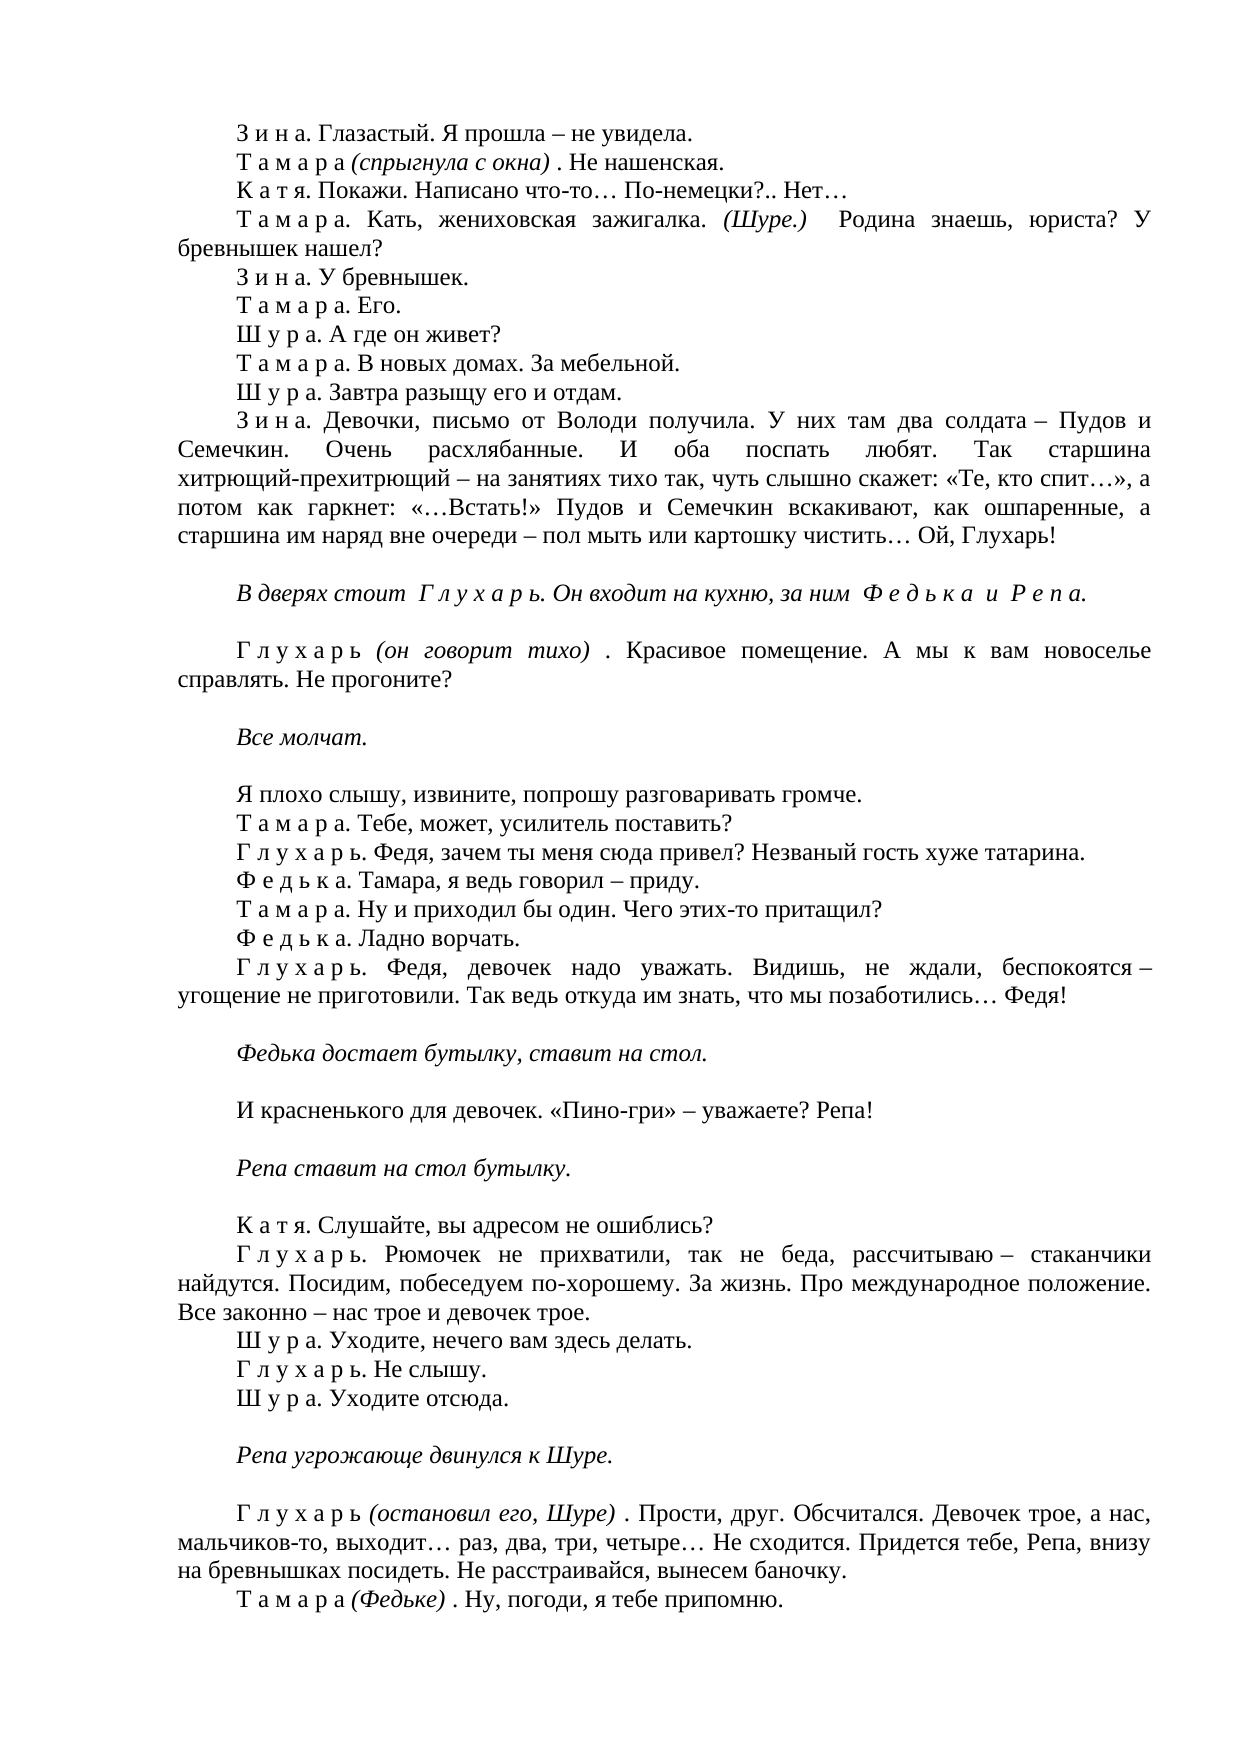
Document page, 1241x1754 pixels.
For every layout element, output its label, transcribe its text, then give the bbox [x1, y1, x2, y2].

text Ш у р а. Завтра разыщу его и отдам. [177, 377, 1152, 406]
text Г л у х а р ь (он говорит тихо) . Красивое помещение. А мы к вам новоселье справлять. Не прогоните? [177, 636, 1152, 693]
text З и н а. У бревнышек. [177, 262, 1152, 291]
text Г л у х а р ь. Федя, зачем ты меня сюда привел? Незваный гость хуже татарина. [177, 837, 1152, 866]
text Т а м а р а (спрыгнула с окна) . Не нашенская. [177, 147, 1152, 176]
text Г л у х а р ь. Не слышу. [177, 1354, 1152, 1383]
text Т а м а р а (Федьке) . Ну, погоди, я тебе припомню. [177, 1584, 1152, 1613]
text К а т я. Слушайте, вы адресом не ошиблись? [177, 1211, 1152, 1239]
text Т а м а р а. Кать, жениховская зажигалка. (Шуре.) Родина знаешь, юриста? У бревнышек нашел? [177, 204, 1152, 262]
text Т а м а р а. Тебе, может, усилитель поставить? [177, 808, 1152, 837]
text Ф е д ь к а. Ладно ворчать. [177, 923, 1152, 952]
text Г л у х а р ь (остановил его, Шуре) . Прости, друг. Обсчитался. Девочек трое, а нас, мальчиков-то, выходит… раз, два, три, четыре… Не сходится. Придется тебе, Репа, внизу на бревнышках посидеть. Не расстраивайся, вынесем баночку. [177, 1498, 1152, 1584]
text Ш у р а. Уходите, нечего вам здесь делать. [177, 1326, 1152, 1354]
text Ф е д ь к а. Тамара, я ведь говорил – приду. [177, 866, 1152, 894]
text Т а м а р а. Ну и приходил бы один. Чего этих-то притащил? [177, 894, 1152, 923]
text Я плохо слышу, извините, попрошу разговаривать громче. [177, 779, 1152, 808]
text И красненького для девочек. «Пино-гри» – уважаете? Репа! [177, 1096, 1152, 1124]
text Все молчат. [177, 722, 1152, 751]
text Федька достает бутылку, ставит на стол. [177, 1038, 1152, 1067]
text К а т я. Покажи. Написано что-то… По-немецки?.. Нет… [177, 176, 1152, 204]
text З и н а. Девочки, письмо от Володи получила. У них там два солдата – Пудов и Семечкин. Очень расхлябанные. И оба поспать любят. Так старшина хитрющий-прехитрющий – на занятиях тихо так, чуть слышно скажет: «Те, кто спит…», а потом как гаркнет: «…Встать!» Пудов и Семечкин вскакивают, как ошпаренные, а старшина им наряд вне очереди – пол мыть или картошку чистить… Ой, Глухарь! [177, 406, 1152, 549]
text Ш у р а. Уходите отсюда. [177, 1383, 1152, 1412]
text Г л у х а р ь. Федя, девочек надо уважать. Видишь, не ждали, беспокоятся – угощение не приготовили. Так ведь откуда им знать, что мы позаботились… Федя! [177, 952, 1152, 1009]
text З и н а. Глазастый. Я прошла – не увидела. [177, 118, 1152, 147]
text Ш у р а. А где он живет? [177, 319, 1152, 348]
text В дверях стоит Г л у х а р ь. Он входит на кухню, за ним Ф е д ь к а и Р е п а. [177, 578, 1152, 607]
text Репа угрожающе двинулся к Шуре. [177, 1441, 1152, 1469]
text Т а м а р а. Его. [177, 291, 1152, 319]
text Т а м а р а. В новых домах. За мебельной. [177, 348, 1152, 377]
text Г л у х а р ь. Рюмочек не прихватили, так не беда, рассчитываю – стаканчики найдутся. Посидим, побеседуем по-хорошему. За жизнь. Про международное положение. Все законно – нас трое и девочек трое. [177, 1239, 1152, 1326]
text Репа ставит на стол бутылку. [177, 1153, 1152, 1182]
